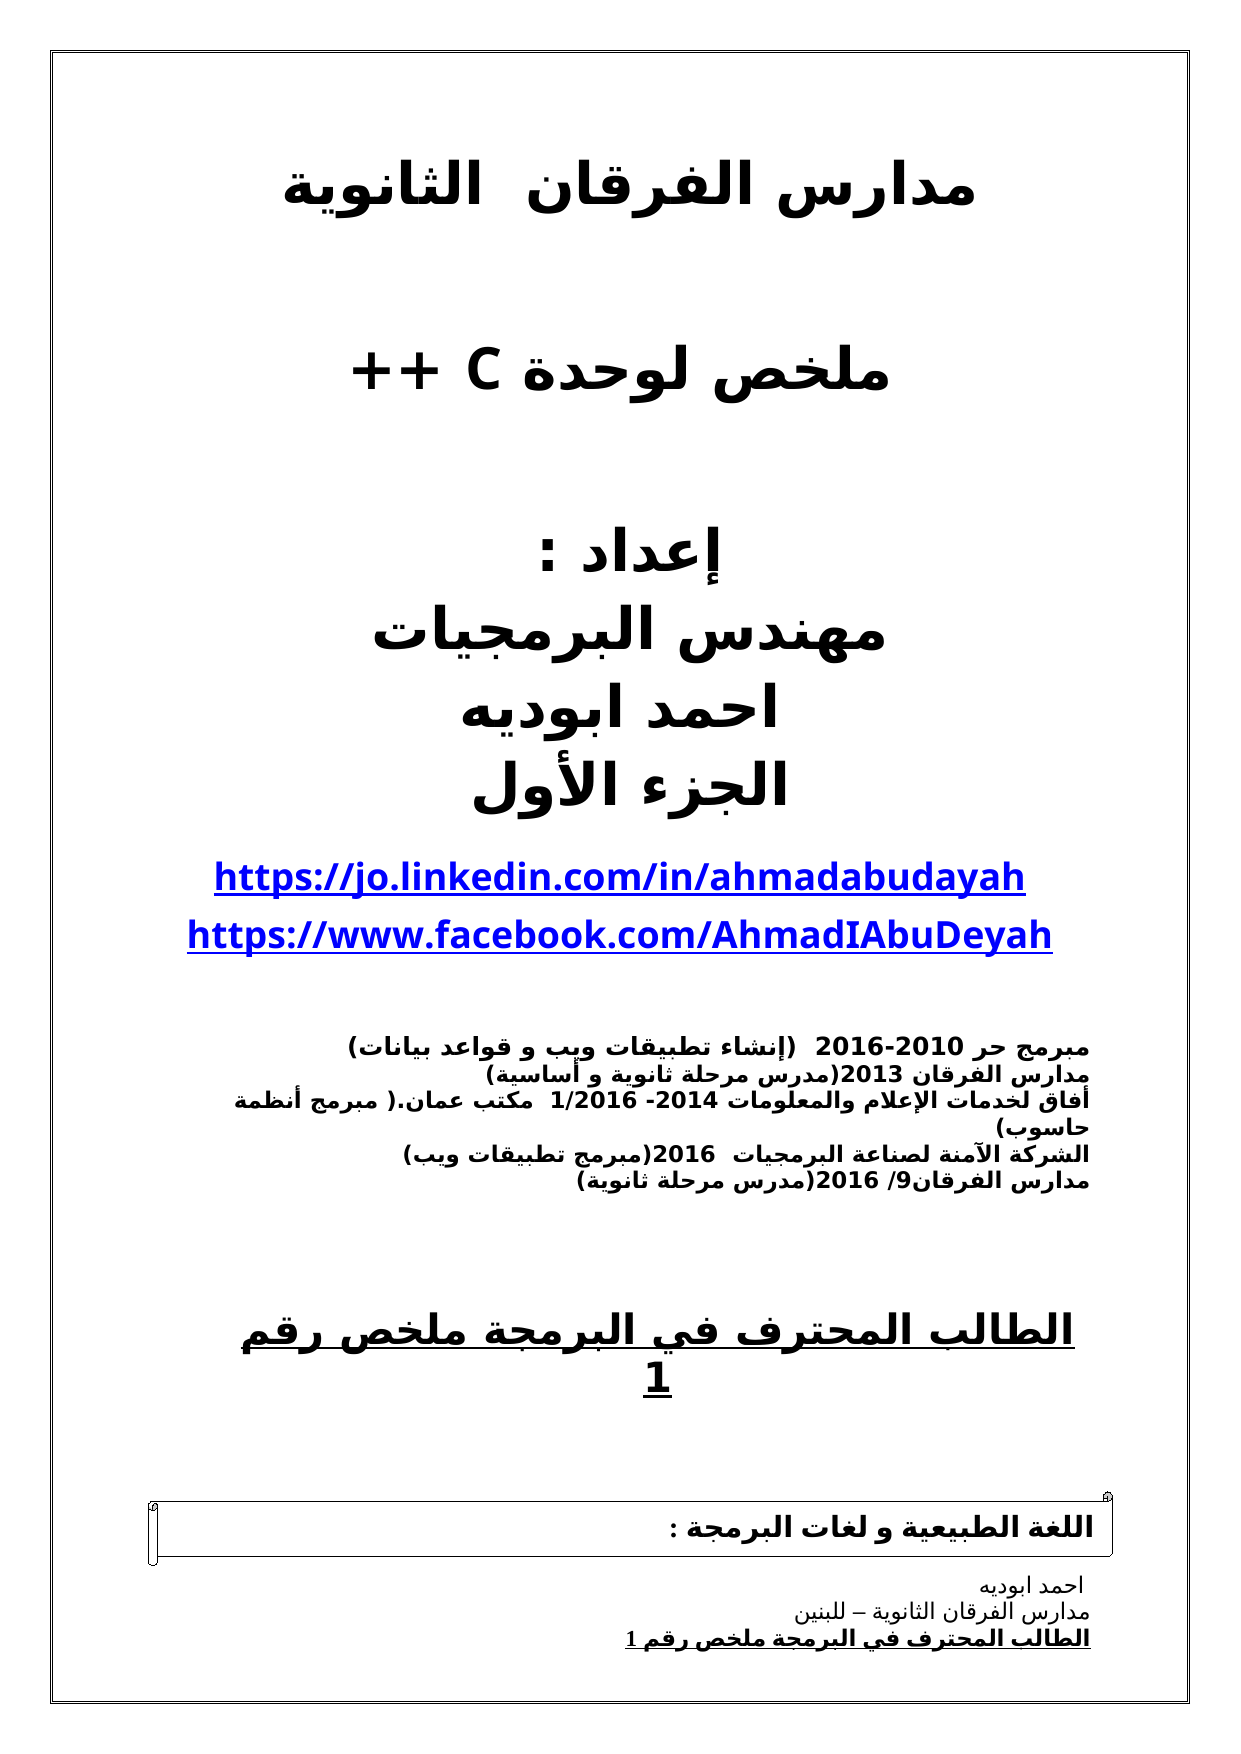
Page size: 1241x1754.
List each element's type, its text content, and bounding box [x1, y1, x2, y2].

text إعداد : مهندس البرمجيات احمد ابوديه الجزء الأول [150, 439, 1090, 819]
text الطالب المحترف في البرمجة ملخص رقم 1 [225, 1306, 1090, 1403]
text ملخص لوحدة C ++ [150, 249, 1090, 406]
text مدارس الفرقان الثانوية [150, 150, 1090, 218]
text مبرمج حر 2010-2016 (إنشاء تطبيقات ويب و قواعد بيانات) مدارس الفرقان 2013(مدرس مرحلة ثانوية و أساسية) أفاق لخدمات الإعلام والمعلومات 2014- 1/2016 مكتب عمان.( مبرمج أنظمة حاسوب) الشركة الآمنة لصناعة البرمجيات 2016(مبرمج تطبيقات ويب) مدارس الفرقان9/ 2016(مدرس مرحلة ثانوية) [150, 988, 1090, 1194]
text https://jo.linkedin.com/in/ahmadabudayah https://www.facebook.com/AhmadIAbuDeyah [150, 850, 1090, 960]
